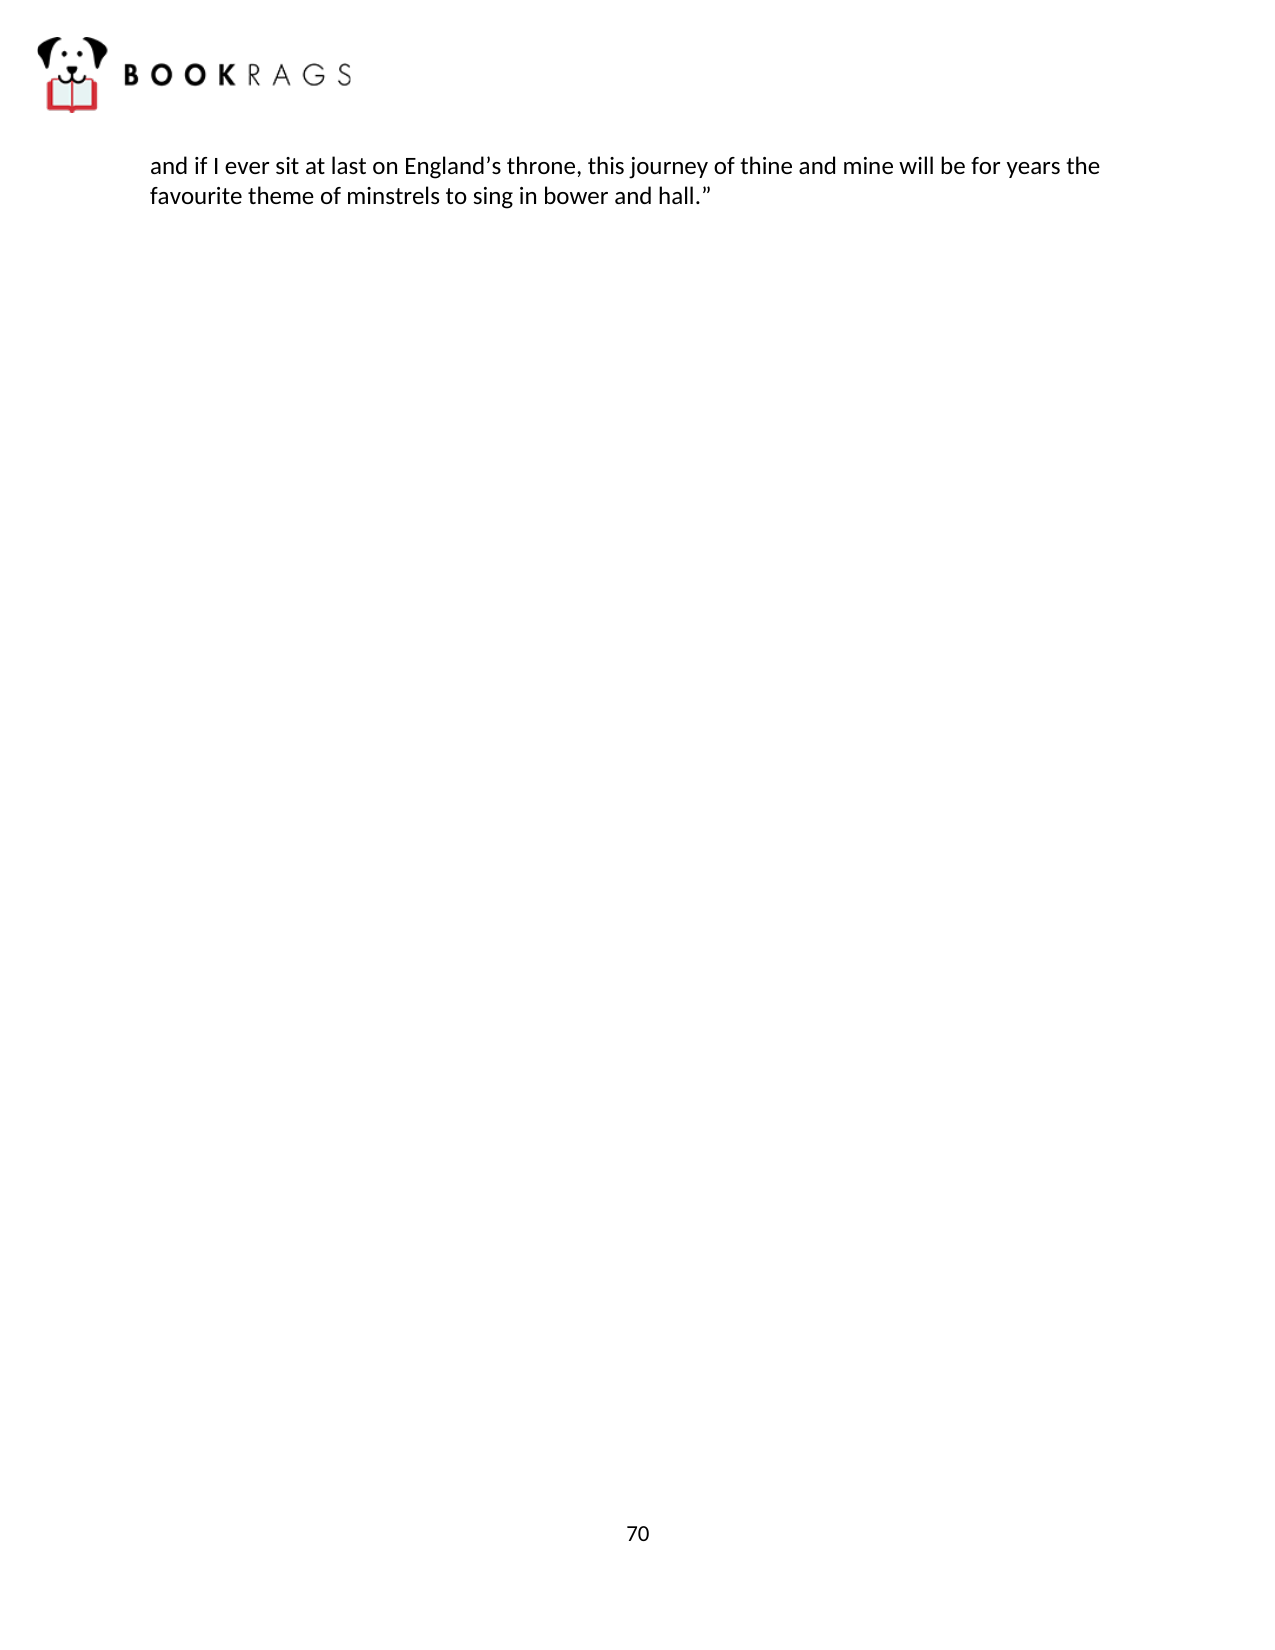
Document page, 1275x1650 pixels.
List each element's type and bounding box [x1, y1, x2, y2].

picture [37, 37, 351, 113]
text [150, 150, 1125, 211]
